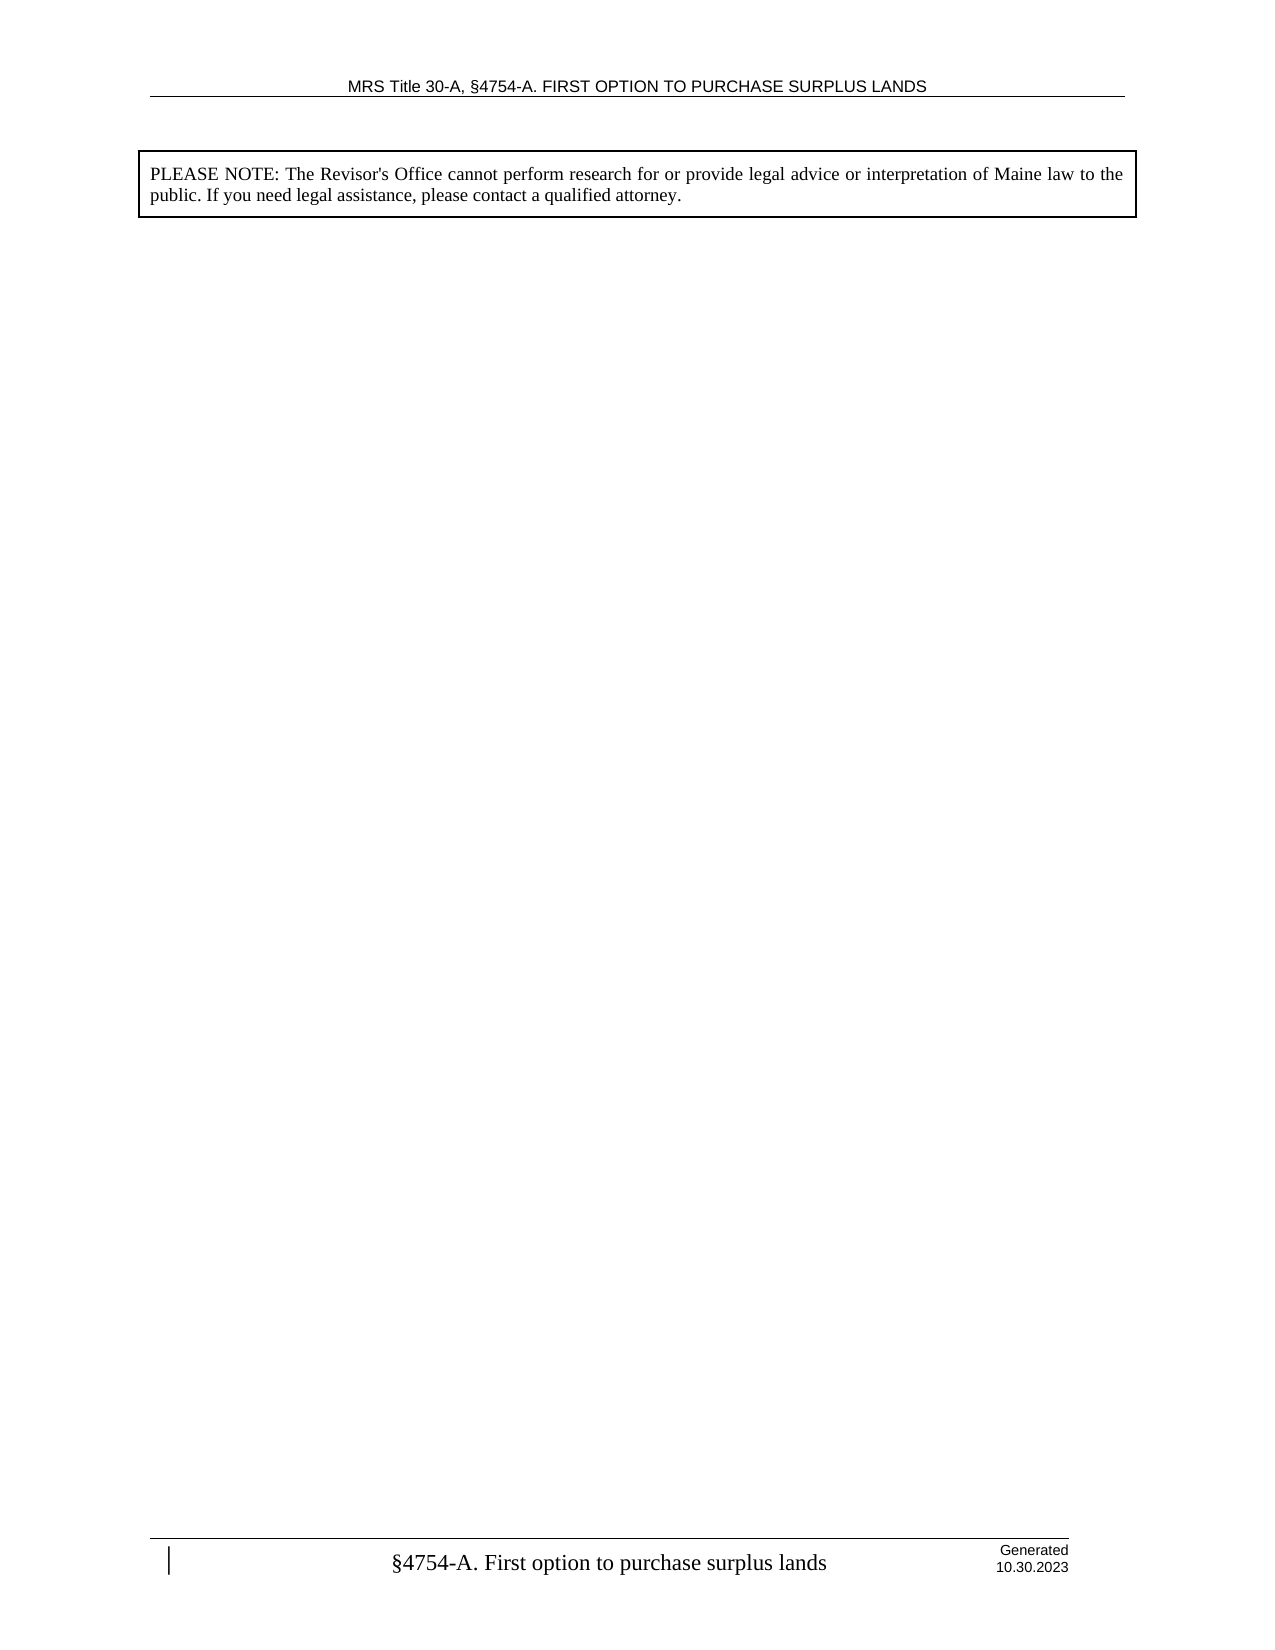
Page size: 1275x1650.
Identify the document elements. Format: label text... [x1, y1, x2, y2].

text PLEASE NOTE: The Revisor's Office cannot perform research for or provide legal advice or interpretation of Maine law to the public. If you need legal assistance, please contact a qualified attorney. [140, 152, 1135, 216]
